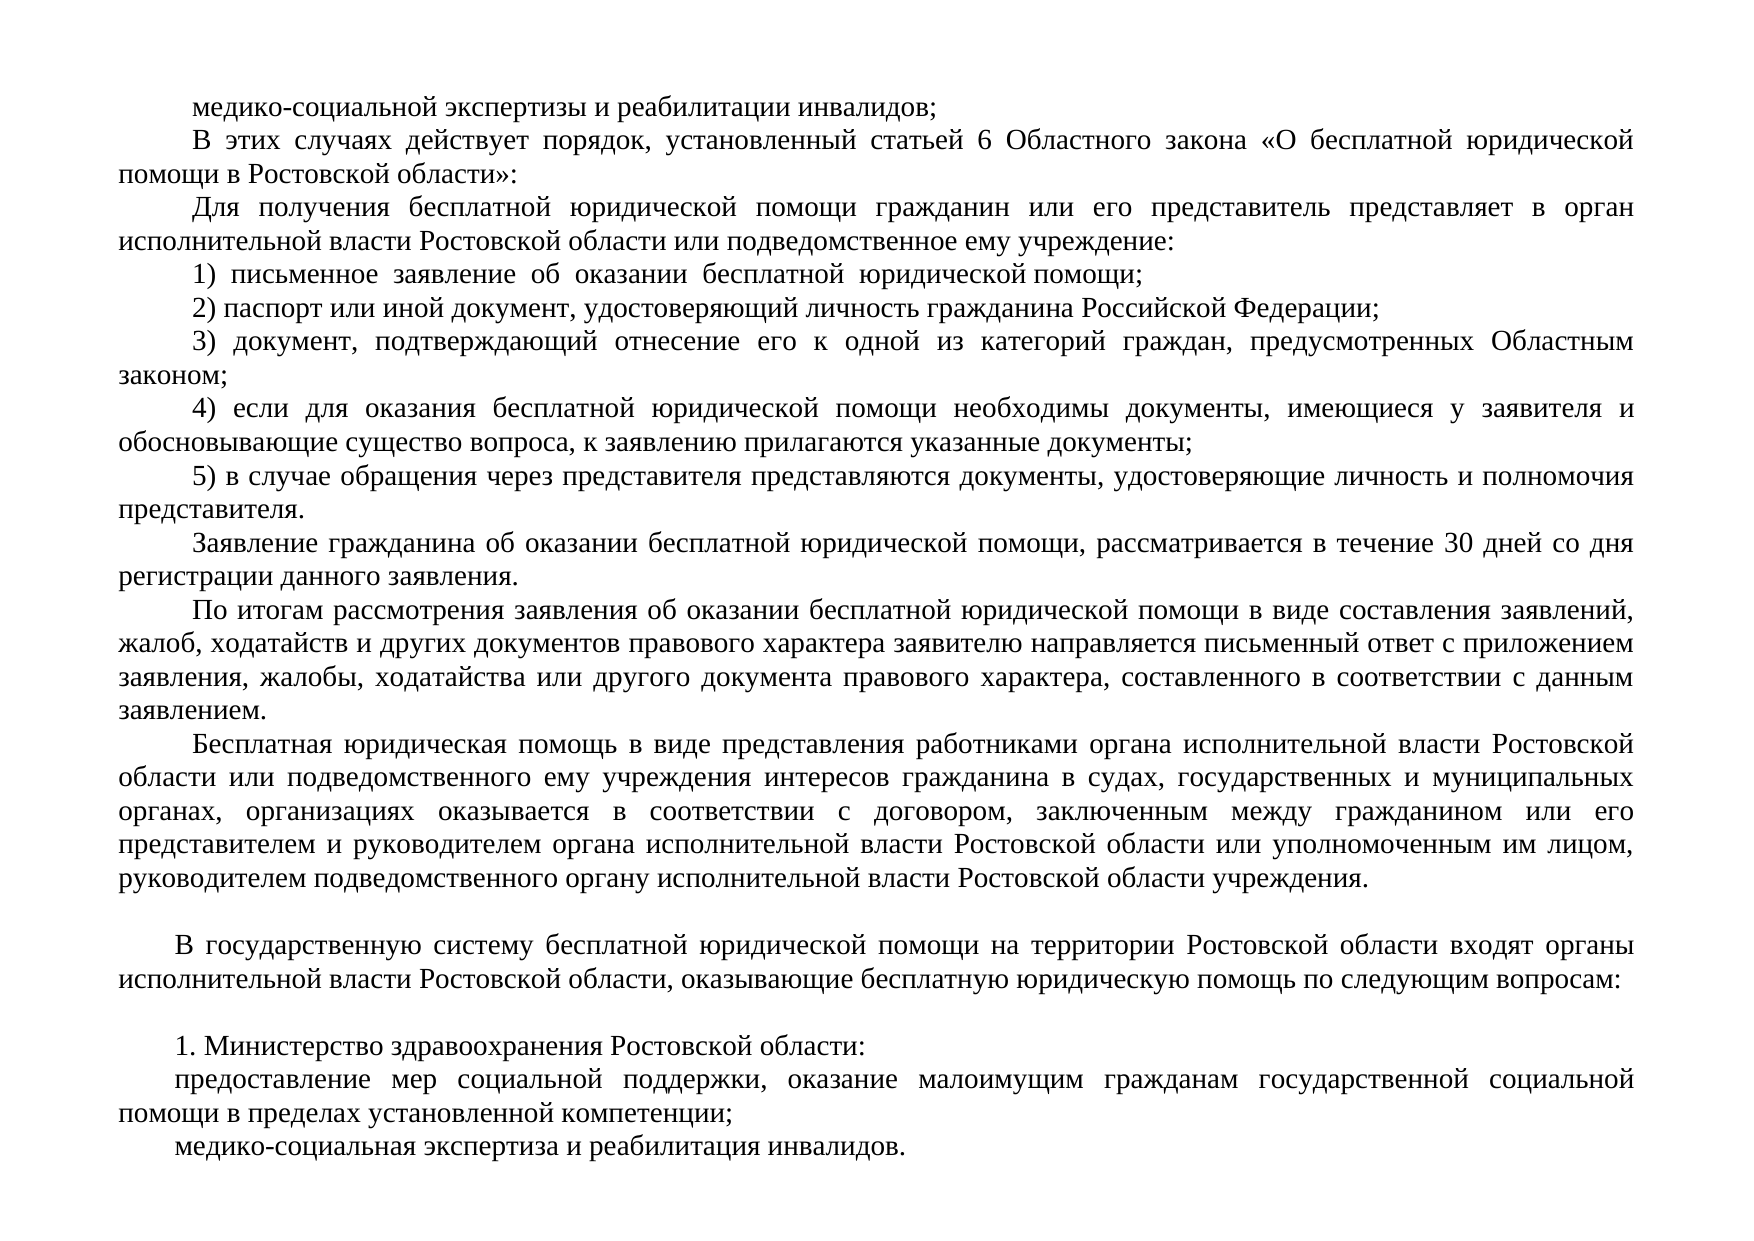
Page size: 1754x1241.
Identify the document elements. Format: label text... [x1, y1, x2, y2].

text 4) если для оказания бесплатной юридической помощи необходимы документы, имеющиеся у заявителя и обосновывающие существо вопроса, к заявлению прилагаются указанные документы; [118, 391, 1636, 458]
text Заявление гражданина об оказании бесплатной юридической помощи, рассматривается в течение 30 дней со дня регистрации данного заявления. [118, 525, 1636, 592]
text 2) паспорт или иной документ, удостоверяющий личность гражданина Российской Федерации; [118, 290, 1636, 323]
text 1) письменное заявление об оказании бесплатной юридической помощи; [118, 256, 1636, 290]
text В этих случаях действует порядок, установленный статьей 6 Областного закона «О бесплатной юридической помощи в Ростовской области»: [118, 122, 1636, 189]
text 5) в случае обращения через представителя представляются документы, удостоверяющие личность и полномочия представителя. [118, 458, 1636, 525]
text предоставление мер социальной поддержки, оказание малоимущим гражданам государственной социальной помощи в пределах установленной компетенции; [118, 1061, 1636, 1128]
text 1. Министерство здравоохранения Ростовской области: [118, 1028, 1636, 1061]
text медико-социальная экспертиза и реабилитация инвалидов. [118, 1128, 1636, 1162]
text Для получения бесплатной юридической помощи гражданин или его представитель представляет в орган исполнительной власти Ростовской области или подведомственное ему учреждение: [118, 189, 1636, 256]
text В государственную систему бесплатной юридической помощи на территории Ростовской области входят органы исполнительной власти Ростовской области, оказывающие бесплатную юридическую помощь по следующим вопросам: [118, 927, 1636, 994]
text Бесплатная юридическая помощь в виде представления работниками органа исполнительной власти Ростовской области или подведомственного ему учреждения интересов гражданина в судах, государственных и муниципальных органах, организациях оказывается в соответствии с договором, заключенным между гражданином или его представителем и руководителем органа исполнительной власти Ростовской области или уполномоченным им лицом, руководителем подведомственного органу исполнительной власти Ростовской области учреждения. [118, 726, 1636, 894]
text По итогам рассмотрения заявления об оказании бесплатной юридической помощи в виде составления заявлений, жалоб, ходатайств и других документов правового характера заявителю направляется письменный ответ с приложением заявления, жалобы, ходатайства или другого документа правового характера, составленного в соответствии с данным заявлением. [118, 592, 1636, 726]
text медико-социальной экспертизы и реабилитации инвалидов; [118, 89, 1636, 122]
text 3) документ, подтверждающий отнесение его к одной из категорий граждан, предусмотренных Областным законом; [118, 323, 1636, 391]
